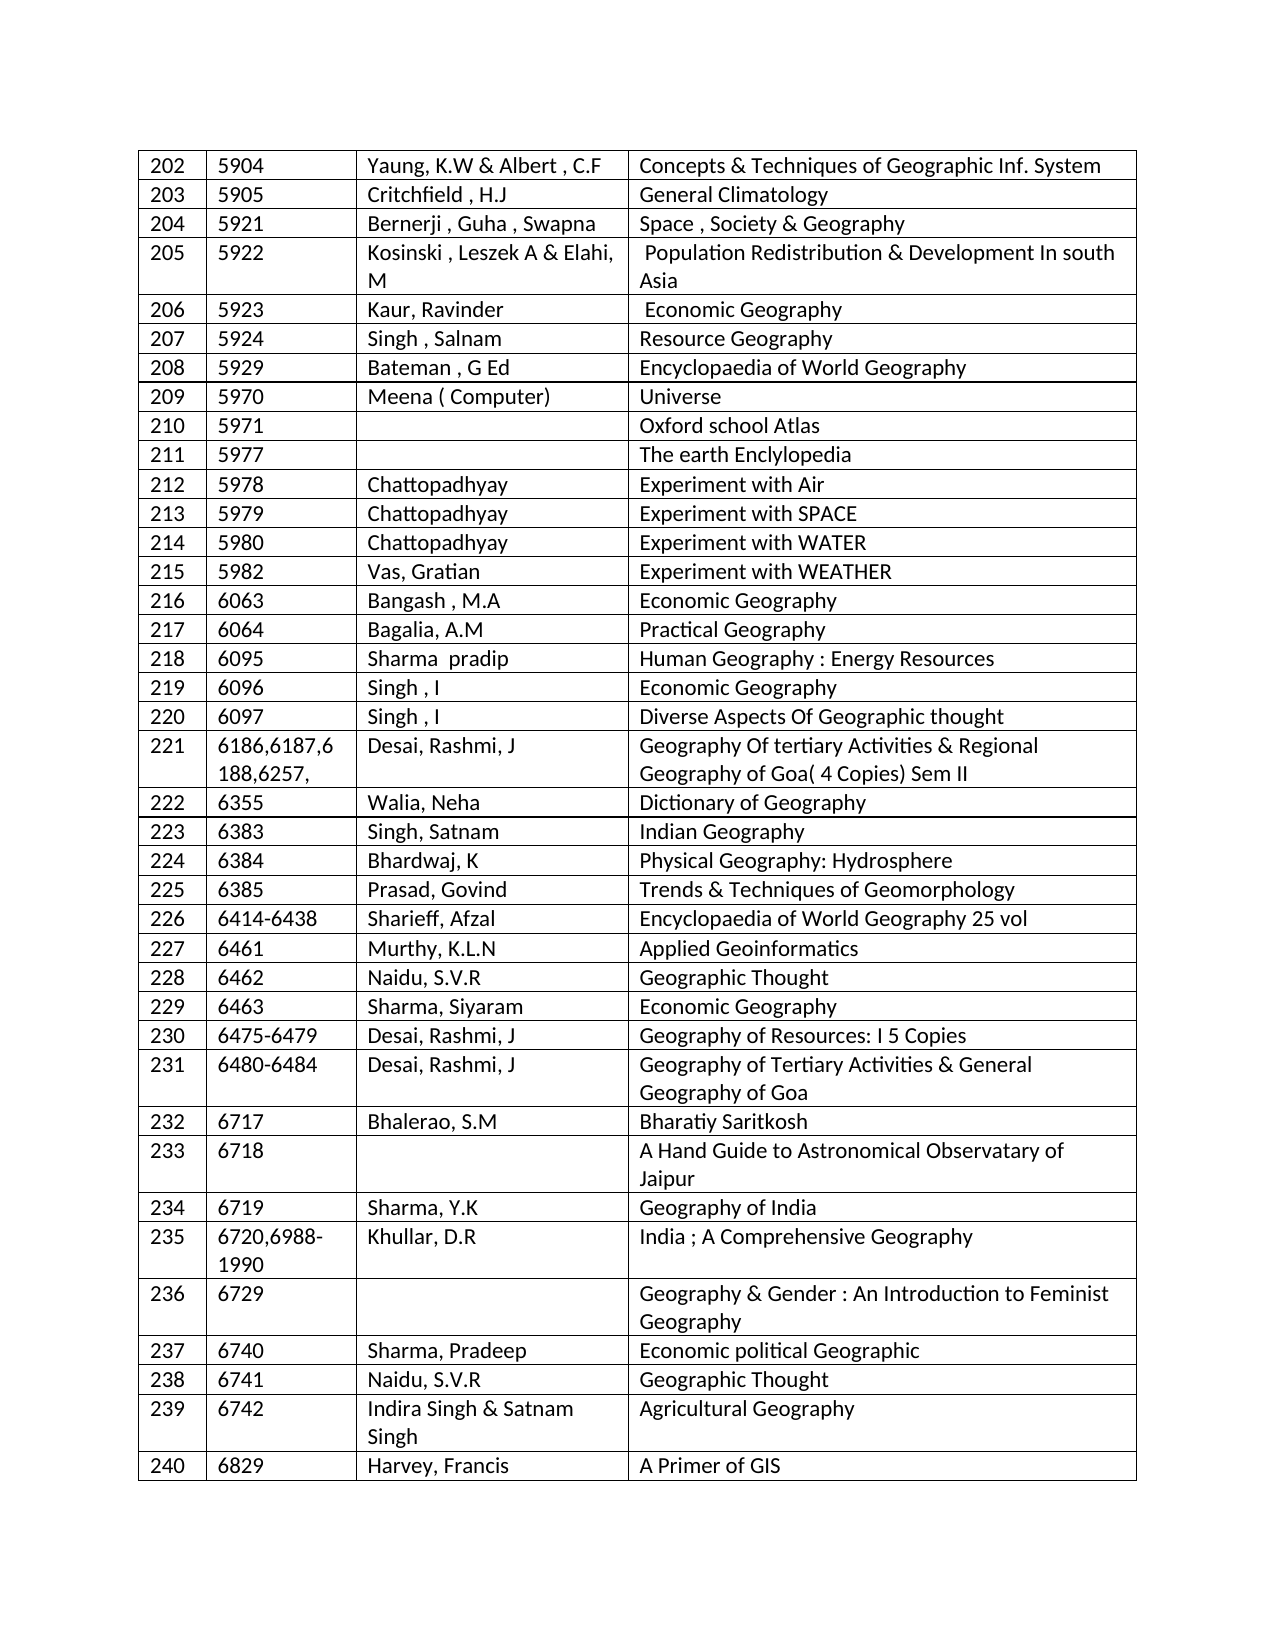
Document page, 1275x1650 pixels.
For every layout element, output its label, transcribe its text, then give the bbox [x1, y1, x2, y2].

table_cell Vas, Gratian [357, 557, 628, 585]
table_cell Desai, Rashmi, J [357, 1021, 628, 1049]
table_cell 5978 [207, 470, 356, 498]
table_cell 5905 [207, 180, 356, 208]
table_cell 5970 [207, 383, 356, 411]
table_cell 233 [139, 1136, 206, 1192]
table_cell Geography of Resources: I 5 Copies [629, 1021, 1136, 1049]
table_cell Sharma pradip [357, 644, 628, 672]
table_cell Physical Geography: Hydrosphere [629, 846, 1136, 874]
table_cell 6462 [207, 963, 356, 991]
table_cell 6414-6438 [207, 905, 356, 933]
table_cell Singh, Satnam [357, 818, 628, 845]
table_cell 240 [139, 1452, 206, 1479]
table_cell Desai, Rashmi, J [357, 731, 628, 787]
table_cell Yaung, K.W & Albert , C.F [357, 151, 628, 179]
table_cell Diverse Aspects Of Geographic thought [629, 702, 1136, 730]
table_cell 216 [139, 586, 206, 614]
table_cell [357, 412, 628, 439]
table_cell Economic Geography [629, 295, 1136, 323]
table_cell 6720,6988-1990 [207, 1222, 356, 1278]
table_cell 6095 [207, 644, 356, 672]
table_cell Geography of India [629, 1193, 1136, 1221]
table_cell India ; A Comprehensive Geography [629, 1222, 1136, 1278]
table_cell 203 [139, 180, 206, 208]
table_cell Sharma, Pradeep [357, 1336, 628, 1364]
table_cell 235 [139, 1222, 206, 1278]
table_cell Sharma, Y.K [357, 1193, 628, 1221]
table_cell 210 [139, 412, 206, 439]
table_cell 5921 [207, 209, 356, 237]
table_cell Trends & Techniques of Geomorphology [629, 876, 1136, 903]
table_cell 6355 [207, 788, 356, 816]
table_cell Prasad, Govind [357, 876, 628, 903]
table_cell 6740 [207, 1336, 356, 1364]
table_cell 5923 [207, 295, 356, 323]
table_cell 202 [139, 151, 206, 179]
table_cell [357, 1279, 628, 1335]
table_cell Chattopadhyay [357, 499, 628, 527]
table_cell Applied Geoinformatics [629, 934, 1136, 962]
table_cell 239 [139, 1395, 206, 1451]
table_cell 5971 [207, 412, 356, 439]
table_cell 231 [139, 1050, 206, 1106]
table_cell Sharieff, Afzal [357, 905, 628, 933]
table_cell Universe [629, 383, 1136, 411]
table_cell Singh , I [357, 673, 628, 701]
table_cell Human Geography : Energy Resources [629, 644, 1136, 672]
table_cell 6097 [207, 702, 356, 730]
table_cell Bangash , M.A [357, 586, 628, 614]
table_cell Resource Geography [629, 324, 1136, 352]
table_cell Experiment with SPACE [629, 499, 1136, 527]
table_cell Economic Geography [629, 673, 1136, 701]
table_cell 6064 [207, 615, 356, 643]
table_cell Dictionary of Geography [629, 788, 1136, 816]
table_cell 6829 [207, 1452, 356, 1479]
table_cell Bagalia, A.M [357, 615, 628, 643]
table_cell Geographic Thought [629, 1365, 1136, 1393]
table_cell 237 [139, 1336, 206, 1364]
table_cell Walia, Neha [357, 788, 628, 816]
table_cell Khullar, D.R [357, 1222, 628, 1278]
table_cell Chattopadhyay [357, 470, 628, 498]
table_cell 230 [139, 1021, 206, 1049]
table_cell 208 [139, 354, 206, 381]
table_cell Bhalerao, S.M [357, 1107, 628, 1135]
table_cell The earth Enclylopedia [629, 441, 1136, 469]
table_cell [357, 441, 628, 469]
table_cell Meena ( Computer) [357, 383, 628, 411]
table_cell 6461 [207, 934, 356, 962]
table_cell 212 [139, 470, 206, 498]
table_cell 209 [139, 383, 206, 411]
table_cell 6063 [207, 586, 356, 614]
table_cell 227 [139, 934, 206, 962]
table_cell Bhardwaj, K [357, 846, 628, 874]
table_cell Encyclopaedia of World Geography [629, 354, 1136, 381]
table_cell 204 [139, 209, 206, 237]
table_cell Bharatiy Saritkosh [629, 1107, 1136, 1135]
table_cell 6480-6484 [207, 1050, 356, 1106]
table_cell General Climatology [629, 180, 1136, 208]
table_cell [357, 1136, 628, 1192]
table_cell 6475-6479 [207, 1021, 356, 1049]
table_cell 228 [139, 963, 206, 991]
table_cell 232 [139, 1107, 206, 1135]
table_cell 214 [139, 528, 206, 556]
table_cell Geography of Tertiary Activities & General Geography of Goa [629, 1050, 1136, 1106]
table_cell 215 [139, 557, 206, 585]
table_cell 5924 [207, 324, 356, 352]
table_cell A Hand Guide to Astronomical Observatary of Jaipur [629, 1136, 1136, 1192]
table_cell Oxford school Atlas [629, 412, 1136, 439]
table_cell 229 [139, 992, 206, 1020]
table_cell 226 [139, 905, 206, 933]
table_cell 211 [139, 441, 206, 469]
table_cell 6384 [207, 846, 356, 874]
table_cell 207 [139, 324, 206, 352]
table_cell Naidu, S.V.R [357, 963, 628, 991]
table_cell 6742 [207, 1395, 356, 1451]
table_cell Experiment with WATER [629, 528, 1136, 556]
table_cell 213 [139, 499, 206, 527]
table_cell 218 [139, 644, 206, 672]
table_cell Concepts & Techniques of Geographic Inf. System [629, 151, 1136, 179]
table_cell 5922 [207, 238, 356, 294]
table_cell Bateman , G Ed [357, 354, 628, 381]
table_cell 6385 [207, 876, 356, 903]
table_cell Critchfield , H.J [357, 180, 628, 208]
table_cell 5904 [207, 151, 356, 179]
table_cell Economic Geography [629, 992, 1136, 1020]
table_cell Economic Geography [629, 586, 1136, 614]
table_cell Population Redistribution & Development In south Asia [629, 238, 1136, 294]
table_cell 5982 [207, 557, 356, 585]
table_cell Singh , Salnam [357, 324, 628, 352]
table_cell 6096 [207, 673, 356, 701]
table_cell Geographic Thought [629, 963, 1136, 991]
table_cell 225 [139, 876, 206, 903]
table_cell Practical Geography [629, 615, 1136, 643]
table_cell 220 [139, 702, 206, 730]
table_cell 5929 [207, 354, 356, 381]
table_cell Desai, Rashmi, J [357, 1050, 628, 1106]
table_cell 6729 [207, 1279, 356, 1335]
table_cell Encyclopaedia of World Geography 25 vol [629, 905, 1136, 933]
table_cell Naidu, S.V.R [357, 1365, 628, 1393]
table_cell Experiment with WEATHER [629, 557, 1136, 585]
table_cell A Primer of GIS [629, 1452, 1136, 1479]
table_cell 224 [139, 846, 206, 874]
table_cell 236 [139, 1279, 206, 1335]
table_cell 6741 [207, 1365, 356, 1393]
table_cell 219 [139, 673, 206, 701]
table_cell 5980 [207, 528, 356, 556]
table_cell 234 [139, 1193, 206, 1221]
table_cell Murthy, K.L.N [357, 934, 628, 962]
table_cell Chattopadhyay [357, 528, 628, 556]
table_cell 6717 [207, 1107, 356, 1135]
table_cell Geography & Gender : An Introduction to Feminist Geography [629, 1279, 1136, 1335]
table_cell 6383 [207, 818, 356, 845]
table_cell 6186,6187,6188,6257, [207, 731, 356, 787]
table_cell Harvey, Francis [357, 1452, 628, 1479]
table_cell Experiment with Air [629, 470, 1136, 498]
table_cell Agricultural Geography [629, 1395, 1136, 1451]
table_cell 205 [139, 238, 206, 294]
table_cell 217 [139, 615, 206, 643]
table_cell Indian Geography [629, 818, 1136, 845]
table_cell 206 [139, 295, 206, 323]
table_cell 222 [139, 788, 206, 816]
table_cell 6719 [207, 1193, 356, 1221]
table_cell Economic political Geographic [629, 1336, 1136, 1364]
table_cell Kaur, Ravinder [357, 295, 628, 323]
table_cell 223 [139, 818, 206, 845]
table_cell Singh , I [357, 702, 628, 730]
table_cell Space , Society & Geography [629, 209, 1136, 237]
table_cell 5979 [207, 499, 356, 527]
table_cell 221 [139, 731, 206, 787]
table_cell 6463 [207, 992, 356, 1020]
table_cell Kosinski , Leszek A & Elahi, M [357, 238, 628, 294]
table_cell Bernerji , Guha , Swapna [357, 209, 628, 237]
table_cell Indira Singh & Satnam Singh [357, 1395, 628, 1451]
table_cell Geography Of tertiary Activities & Regional Geography of Goa( 4 Copies) Sem II [629, 731, 1136, 787]
table_cell 5977 [207, 441, 356, 469]
table_cell 6718 [207, 1136, 356, 1192]
table_cell Sharma, Siyaram [357, 992, 628, 1020]
table_cell 238 [139, 1365, 206, 1393]
